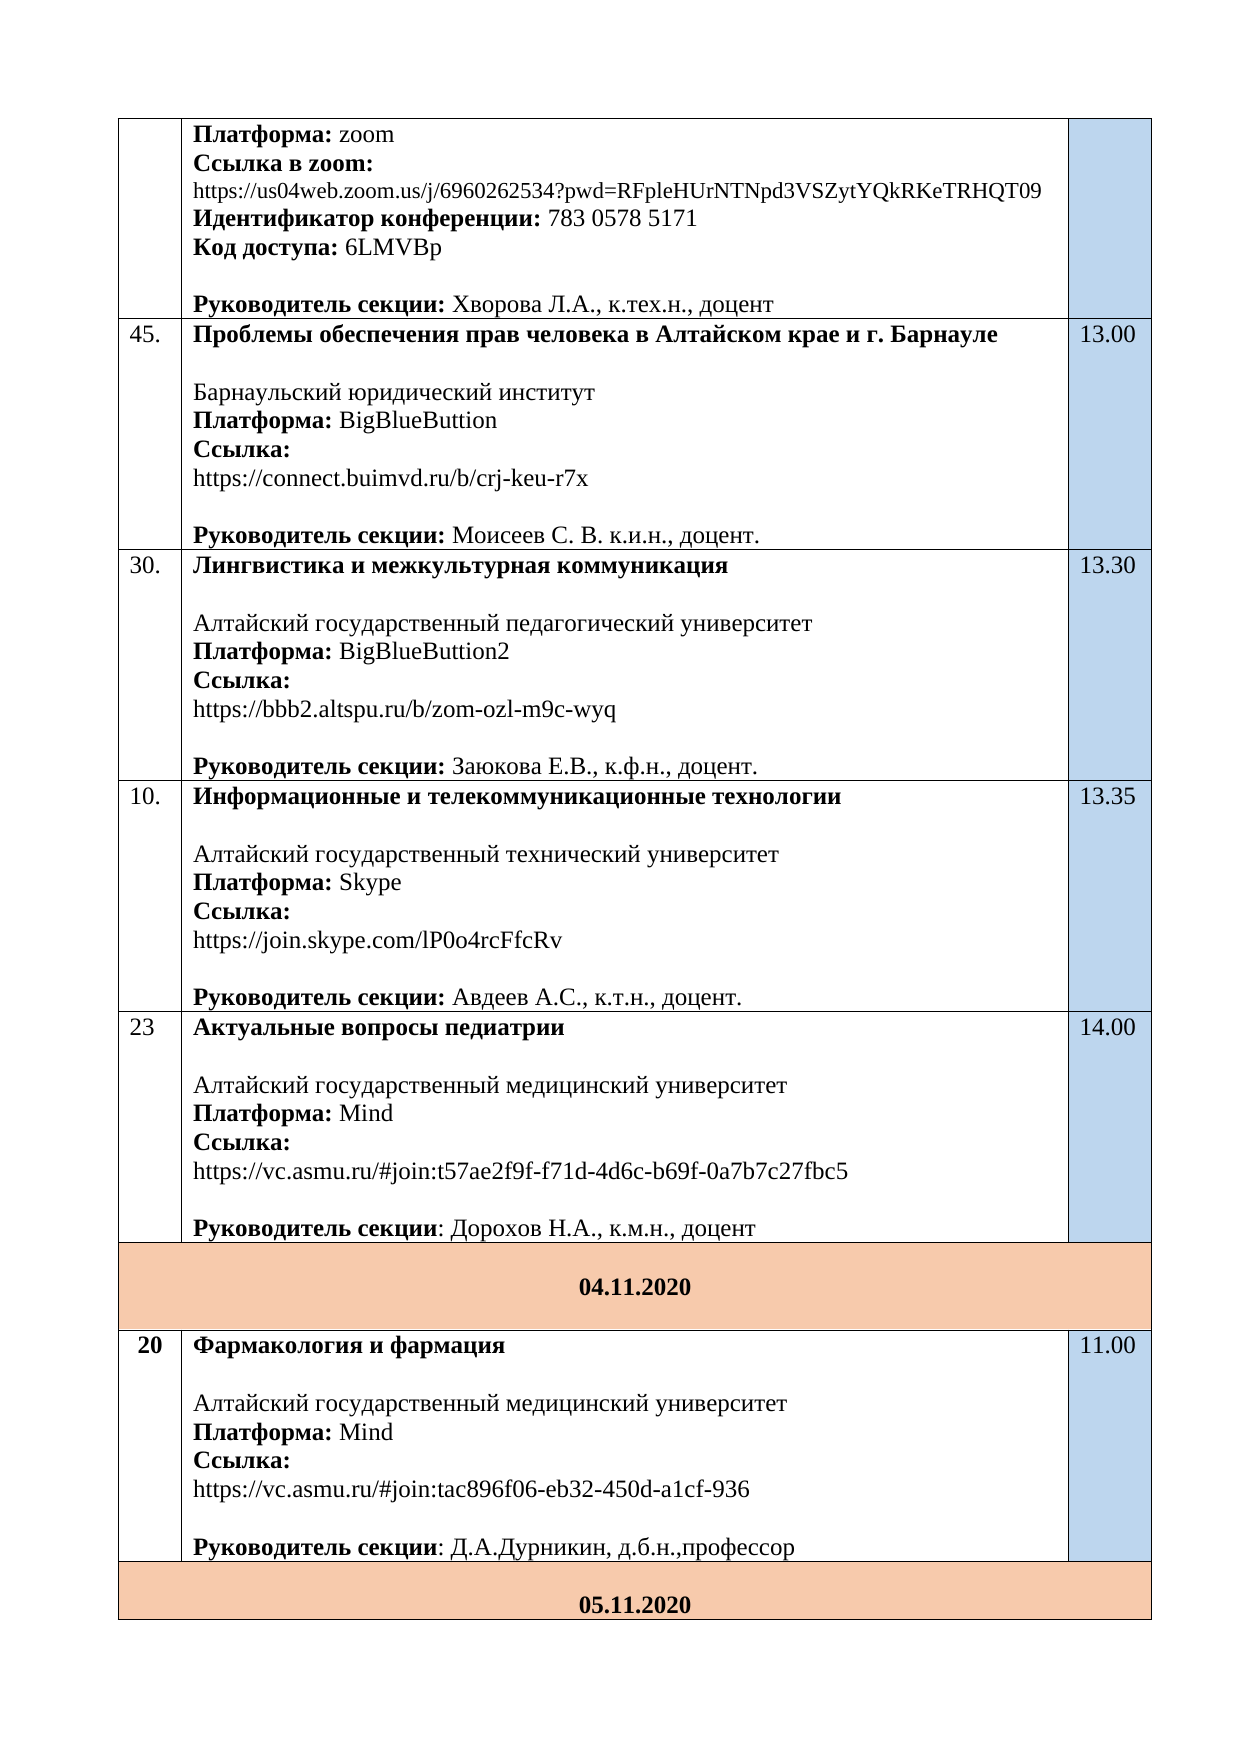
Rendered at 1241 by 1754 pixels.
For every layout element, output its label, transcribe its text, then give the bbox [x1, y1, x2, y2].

table_cell 04.11.2020 [119, 1243, 1151, 1329]
table_cell 05.11.2020 [119, 1562, 1151, 1619]
table_cell 11.00 [1069, 1331, 1151, 1561]
table_cell 13.30 [1069, 550, 1151, 780]
table_cell Информационные и телекоммуникационные технологии Алтайский государственный технический университет Платформа: Skype Ссылка: https://join.skype.com/lP0o4rcFfcRv Руководитель секции: Авдеев А.С., к.т.н., доцент. [182, 781, 1068, 1011]
table_cell 11.20 [1069, 119, 1151, 318]
table_cell 45. [119, 319, 181, 549]
table_cell 14.00 [1069, 1012, 1151, 1242]
table_cell 13.35 [1069, 781, 1151, 1011]
table_cell 9. [119, 119, 181, 318]
table_cell Лингвистика и межкультурная коммуникация Алтайский государственный педагогический университет Платформа: BigBlueButtion2 Ссылка: https://bbb2.altspu.ru/b/zom-ozl-m9c-wyq Руководитель секции: Заюкова Е.В., к.ф.н., доцент. [182, 550, 1068, 780]
table_cell 13.00 [1069, 319, 1151, 549]
table_cell 23 [119, 1012, 181, 1242]
table_cell 10. [119, 781, 181, 1011]
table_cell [182, 119, 1068, 318]
table_cell Фармакология и фармация Алтайский государственный медицинский университет Платформа: Mind Ссылка: https://vc.asmu.ru/#join:tac896f06-eb32-450d-a1cf-936 Руководитель секции: Д.А.Дурникин, д.б.н.,профессор [182, 1331, 1068, 1561]
table_cell Проблемы обеспечения прав человека в Алтайском крае и г. Барнауле Барнаульский юридический институт Платформа: BigBlueButtion Ссылка: https://connect.buimvd.ru/b/crj-keu-r7x Руководитель секции: Моисеев С. В. к.и.н., доцент. [182, 319, 1068, 549]
table_cell Актуальные вопросы педиатрии Алтайский государственный медицинский университет Платформа: Mind Ссылка: https://vc.asmu.ru/#join:t57ae2f9f-f71d-4d6c-b69f-0a7b7c27fbc5 Руководитель секции: Дорохов Н.А., к.м.н., доцент [182, 1012, 1068, 1242]
table_cell 20 [119, 1331, 181, 1561]
table_cell 30. [119, 550, 181, 780]
